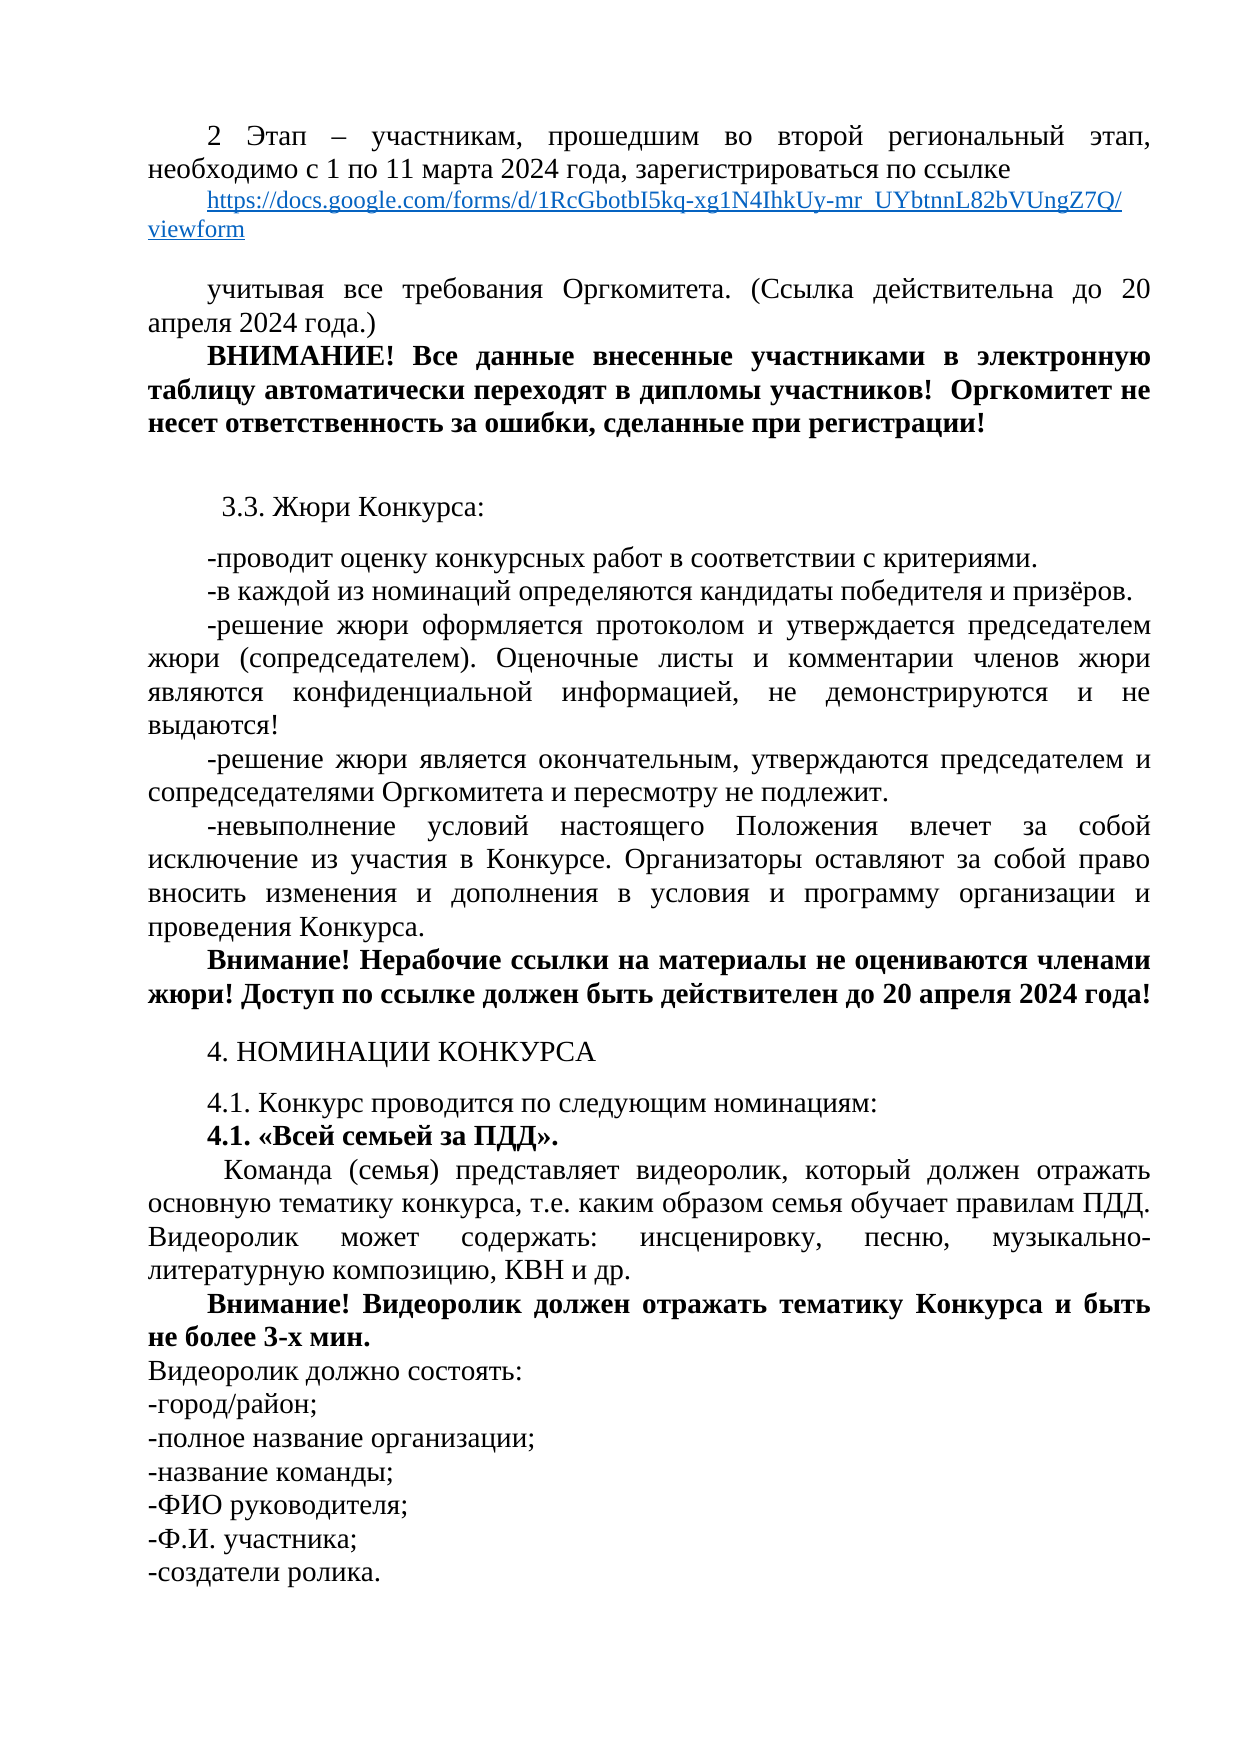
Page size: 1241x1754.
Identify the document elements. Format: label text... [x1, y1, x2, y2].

text Внимание! Нерабочие ссылки на материалы не оцениваются членами жюри! Доступ по ссылке должен быть действителен до 20 апреля 2024 года! [148, 942, 1152, 1009]
text -создатели ролика. [148, 1554, 1152, 1588]
text -решение жюри оформляется протоколом и утверждается председателем жюри (сопредседателем). Оценочные листы и комментарии членов жюри являются конфиденциальной информацией, не демонстрируются и не выдаются! [148, 607, 1152, 741]
text Команда (семья) представляет видеоролик, который должен отражать основную тематику конкурса, т.е. каким образом семья обучает правилам ПДД. Видеоролик может содержать: инсценировку, песню, музыкально- литературную композицию, КВН и др. [148, 1152, 1152, 1286]
text -название команды; [148, 1454, 1152, 1487]
text -полное название организации; [148, 1420, 1152, 1454]
text учитывая все требования Оргкомитета. (Ссылка действительна до 20 апреля 2024 года.) [148, 271, 1152, 338]
text 4.1. Конкурс проводится по следующим номинациям: [148, 1085, 1152, 1118]
text -невыполнение условий настоящего Положения влечет за собой исключение из участия в Конкурсе. Организаторы оставляют за собой право вносить изменения и дополнения в условия и программу организации и проведения Конкурса. [148, 808, 1152, 942]
text -город/район; [148, 1387, 1152, 1420]
text -Ф.И. участника; [148, 1521, 1152, 1554]
text -ФИО руководителя; [148, 1487, 1152, 1521]
text Внимание! Видеоролик должен отражать тематику Конкурса и быть не более 3-х мин. [148, 1286, 1152, 1353]
text -проводит оценку конкурсных работ в соответствии с критериями. [148, 540, 1152, 573]
text ВНИМАНИЕ! Все данные внесенные участниками в электронную таблицу автоматически переходят в дипломы участников! Оргкомитет не несет ответственность за ошибки, сделанные при регистрации! [148, 338, 1152, 439]
text 4.1. «Всей семьей за ПДД». [148, 1118, 1152, 1152]
text Видеоролик должно состоять: [148, 1353, 1152, 1387]
text -в каждой из номинаций определяются кандидаты победителя и призёров. [148, 573, 1152, 607]
text 3.3. Жюри Конкурса: [148, 489, 1152, 523]
text -решение жюри является окончательным, утверждаются председателем и сопредседателями Оргкомитета и пересмотру не подлежит. [148, 741, 1152, 808]
text 2 Этап – участникам, прошедшим во второй региональный этап, необходимо с 1 по 11 марта 2024 года, зарегистрироваться по ссылке [148, 118, 1152, 185]
text https://docs.google.com/forms/d/1RcGbotbI5kq-xg1N4IhkUy-mr_UYbtnnL82bVUngZ7Q/viewform [148, 185, 1152, 243]
text 4. НОМИНАЦИИ КОНКУРСА [148, 1034, 1152, 1068]
